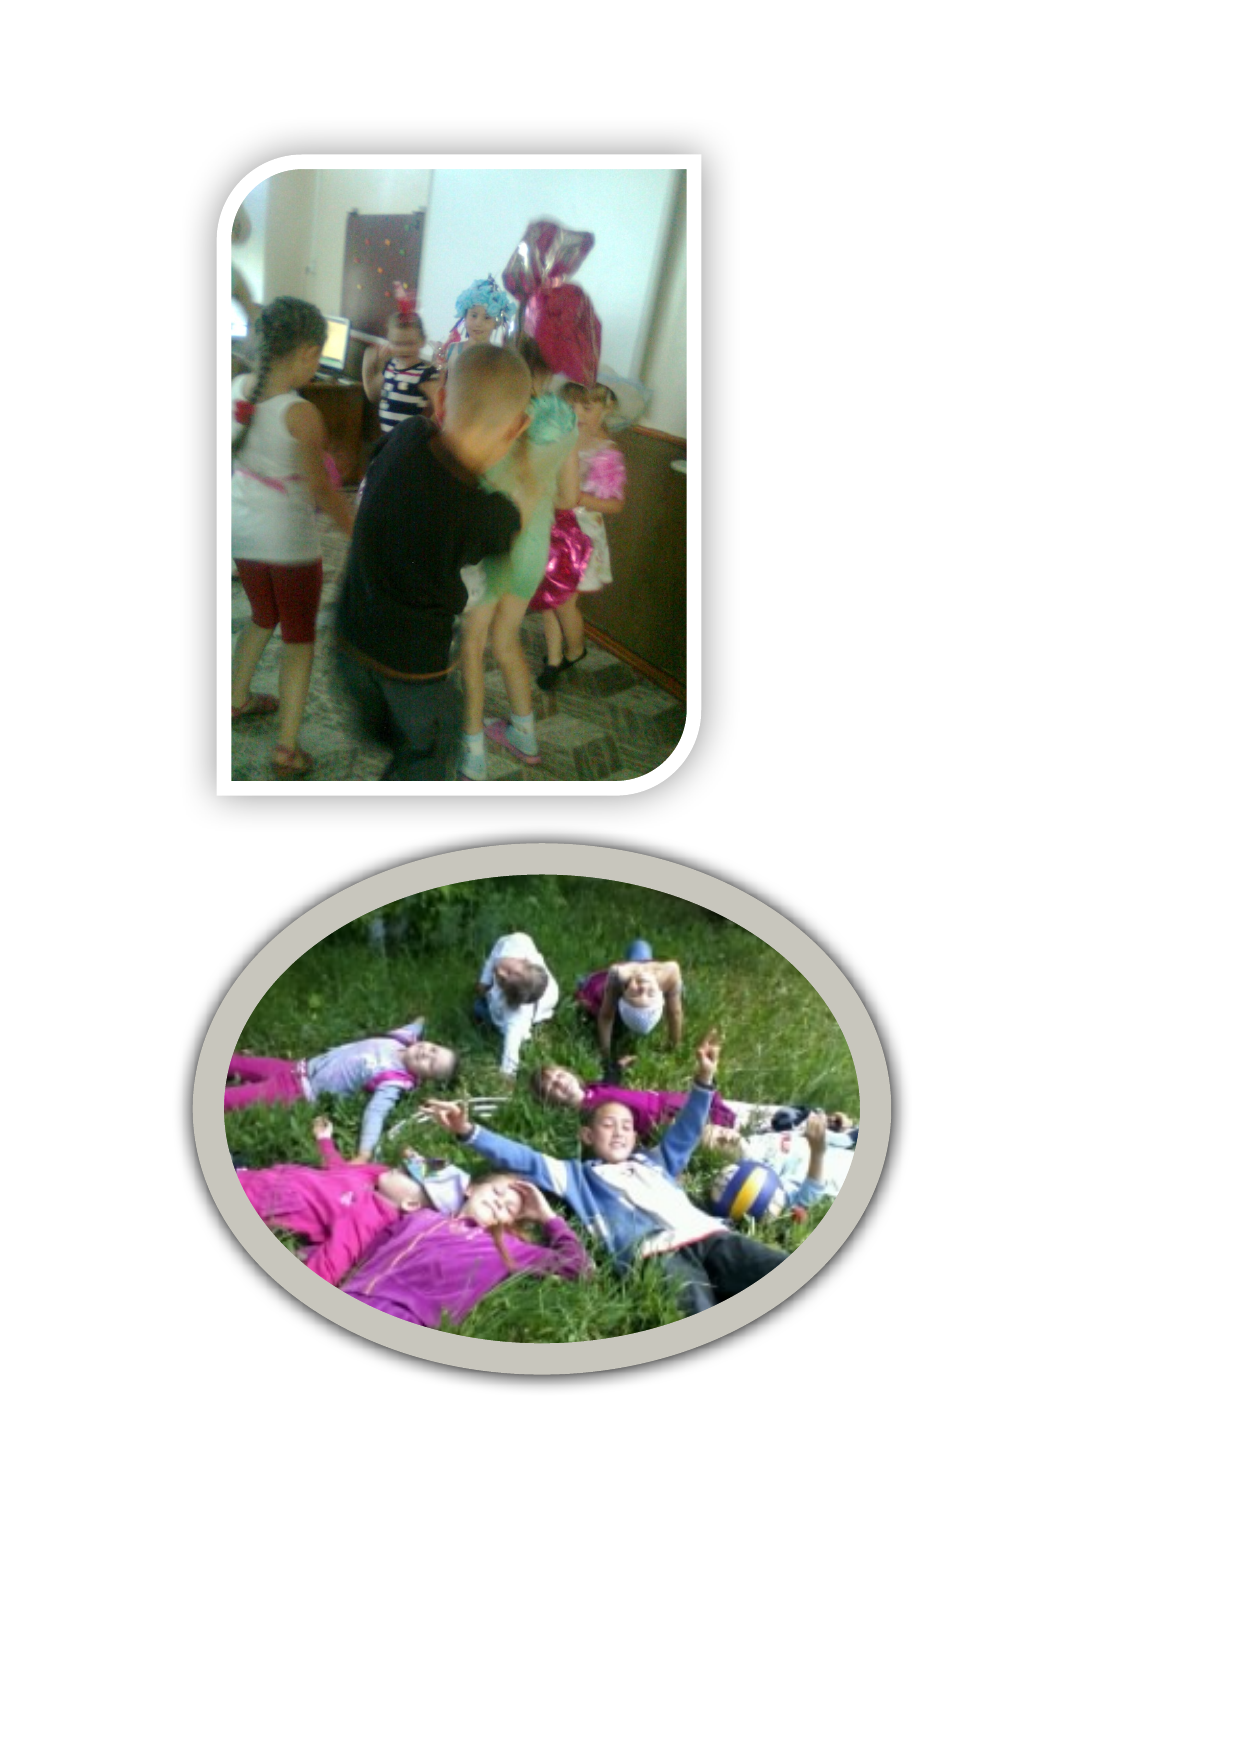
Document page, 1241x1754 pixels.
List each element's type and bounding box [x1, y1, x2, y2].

picture [224, 875, 859, 1343]
picture [232, 170, 686, 781]
